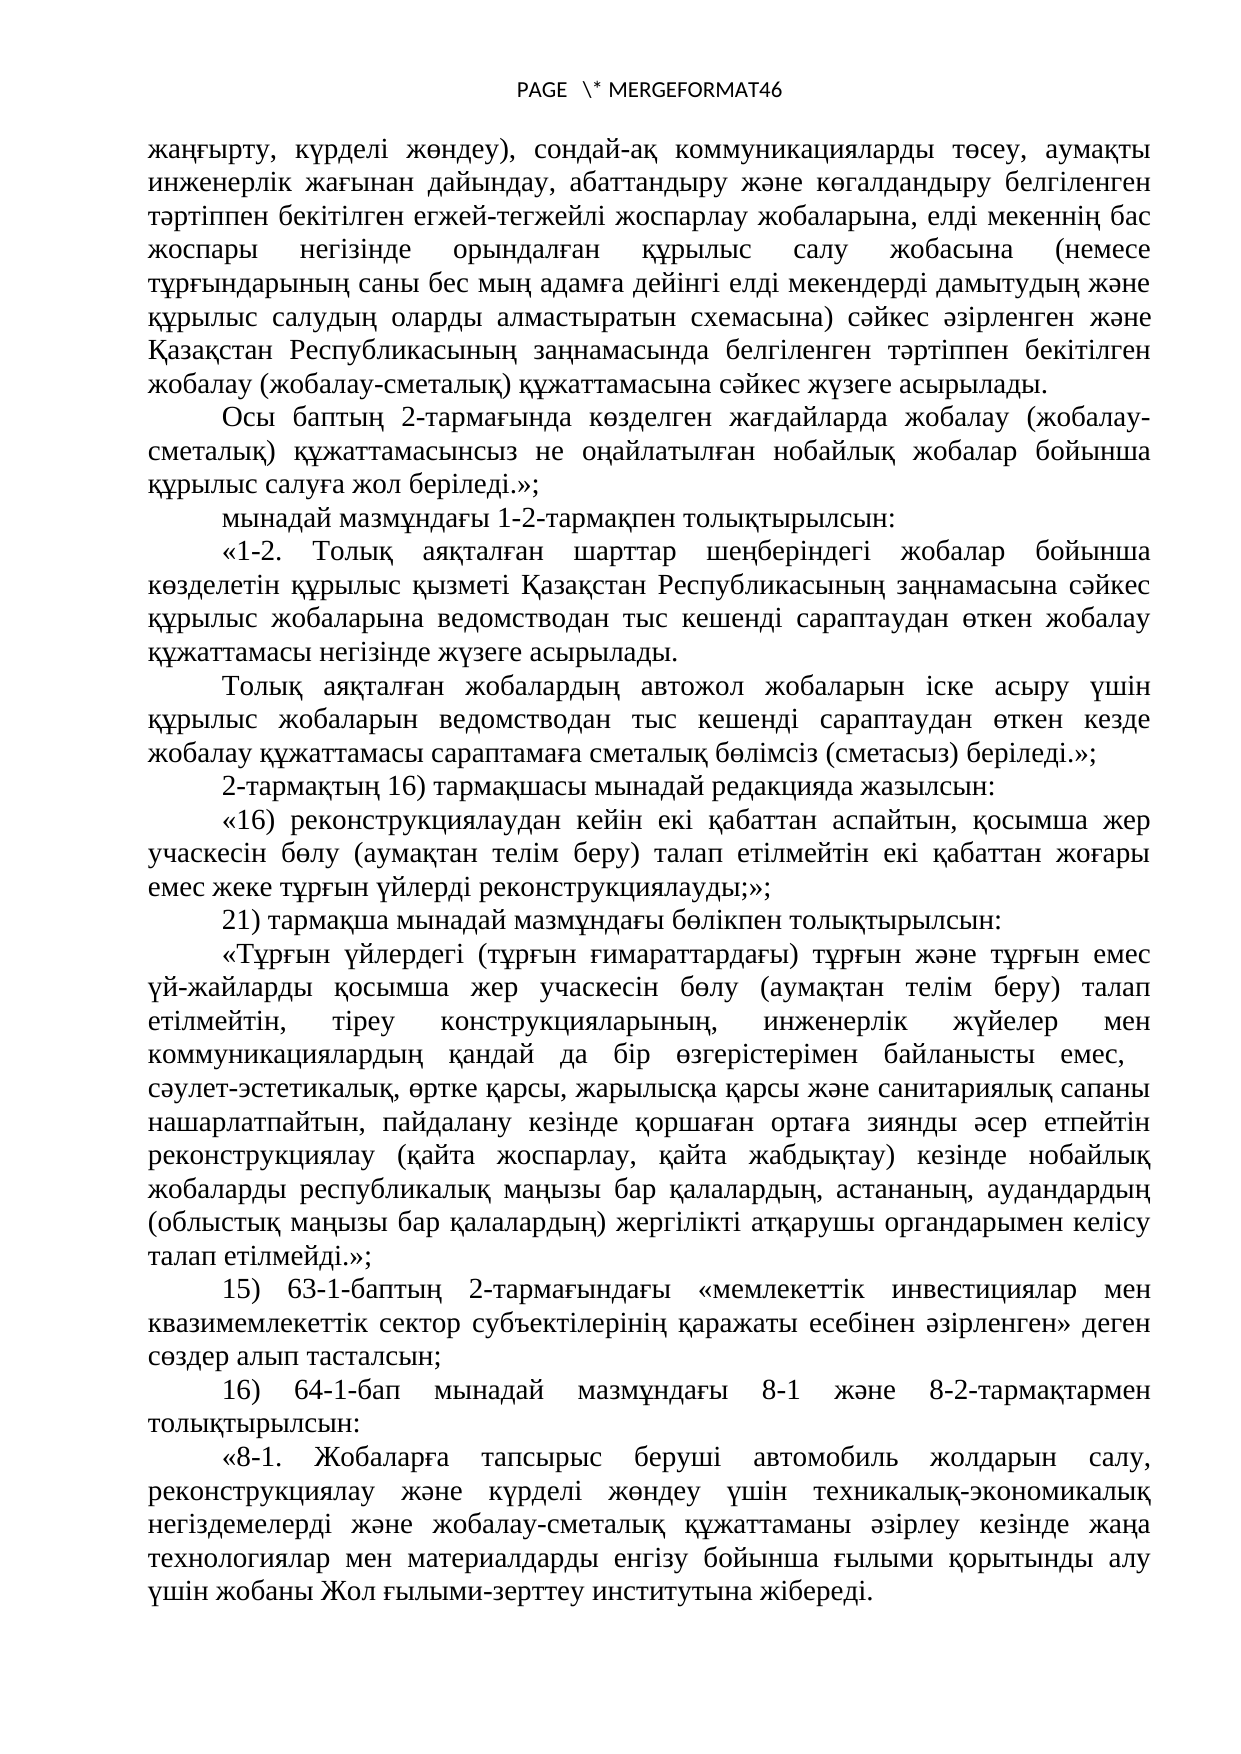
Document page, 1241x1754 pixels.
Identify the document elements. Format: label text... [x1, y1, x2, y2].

text 15) 63-1-баптың 2-тармағындағы «мемлекеттік инвестициялар мен квазимемлекеттік сектор субъектілерінің қаражаты есебінен әзірленген» деген сөздер алып тасталсын; [148, 1271, 1152, 1372]
text Осы баптың 2-тармағында көзделген жағдайларда жобалау (жобалау-сметалық) құжаттамасынсыз не оңайлатылған нобайлық жобалар бойынша құрылыс салуға жол беріледі.»; [148, 399, 1152, 500]
text 16) 64-1-бап мынадай мазмұндағы 8-1 және 8-2-тармақтармен толықтырылсын: [148, 1372, 1152, 1439]
text «16) реконструкциялаудан кейін екі қабаттан аспайтын, қосымша жер учаскесін бөлу (аумақтан телім беру) талап етілмейтін екі қабаттан жоғары емес жеке тұрғын үйлерді реконструкциялауды;»; [148, 802, 1152, 902]
text 2-тармақтың 16) тармақшасы мынадай редакцияда жазылсын: [148, 768, 1152, 802]
text мынадай мазмұндағы 1-2-тармақпен толықтырылсын: [148, 500, 1152, 533]
text 21) тармақша мынадай мазмұндағы бөлікпен толықтырылсын: [148, 902, 1152, 936]
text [148, 131, 1152, 399]
text «8-1. Жобаларға тапсырыс беруші автомобиль жолдарын салу, реконструкциялау және күрделі жөндеу үшін техникалық-экономикалық негіздемелерді және жобалау-сметалық құжаттаманы әзірлеу кезінде жаңа технологиялар мен материалдарды енгізу бойынша ғылыми қорытынды алу үшін жобаны Жол ғылыми-зерттеу институтына жібереді. [148, 1439, 1152, 1607]
text «1-2. Толық аяқталған шарттар шеңберіндегі жобалар бойынша көзделетін құрылыс қызметі Қазақстан Республикасының заңнамасына сәйкес құрылыс жобаларына ведомстводан тыс кешенді сараптаудан өткен жобалау құжаттамасы негізінде жүзеге асырылады. [148, 533, 1152, 668]
text «Тұрғын үйлердегі (тұрғын ғимараттардағы) тұрғын және тұрғын емес үй-жайларды қосымша жер учаскесін бөлу (аумақтан телім беру) талап етілмейтін, тіреу конструкцияларының, инженерлік жүйелер мен коммуникациялардың қандай да бір өзгерістерімен байланысты емес, сәулет-эстетикалық, өртке қарсы, жарылысқа қарсы және санитариялық сапаны нашарлатпайтын, пайдалану кезінде қоршаған ортаға зиянды әсер етпейтін реконструкциялау (қайта жоспарлау, қайта жабдықтау) кезінде нобайлық жобаларды республикалық маңызы бар қалалардың, астананың, аудандардың (облыстық маңызы бар қалалардың) жергілікті атқарушы органдарымен келісу талап етілмейді.»; [148, 936, 1152, 1271]
text Толық аяқталған жобалардың автожол жобаларын іске асыру үшін құрылыс жобаларын ведомстводан тыс кешенді сараптаудан өткен кезде жобалау құжаттамасы сараптамаға сметалық бөлімсіз (сметасыз) беріледі.»; [148, 668, 1152, 768]
